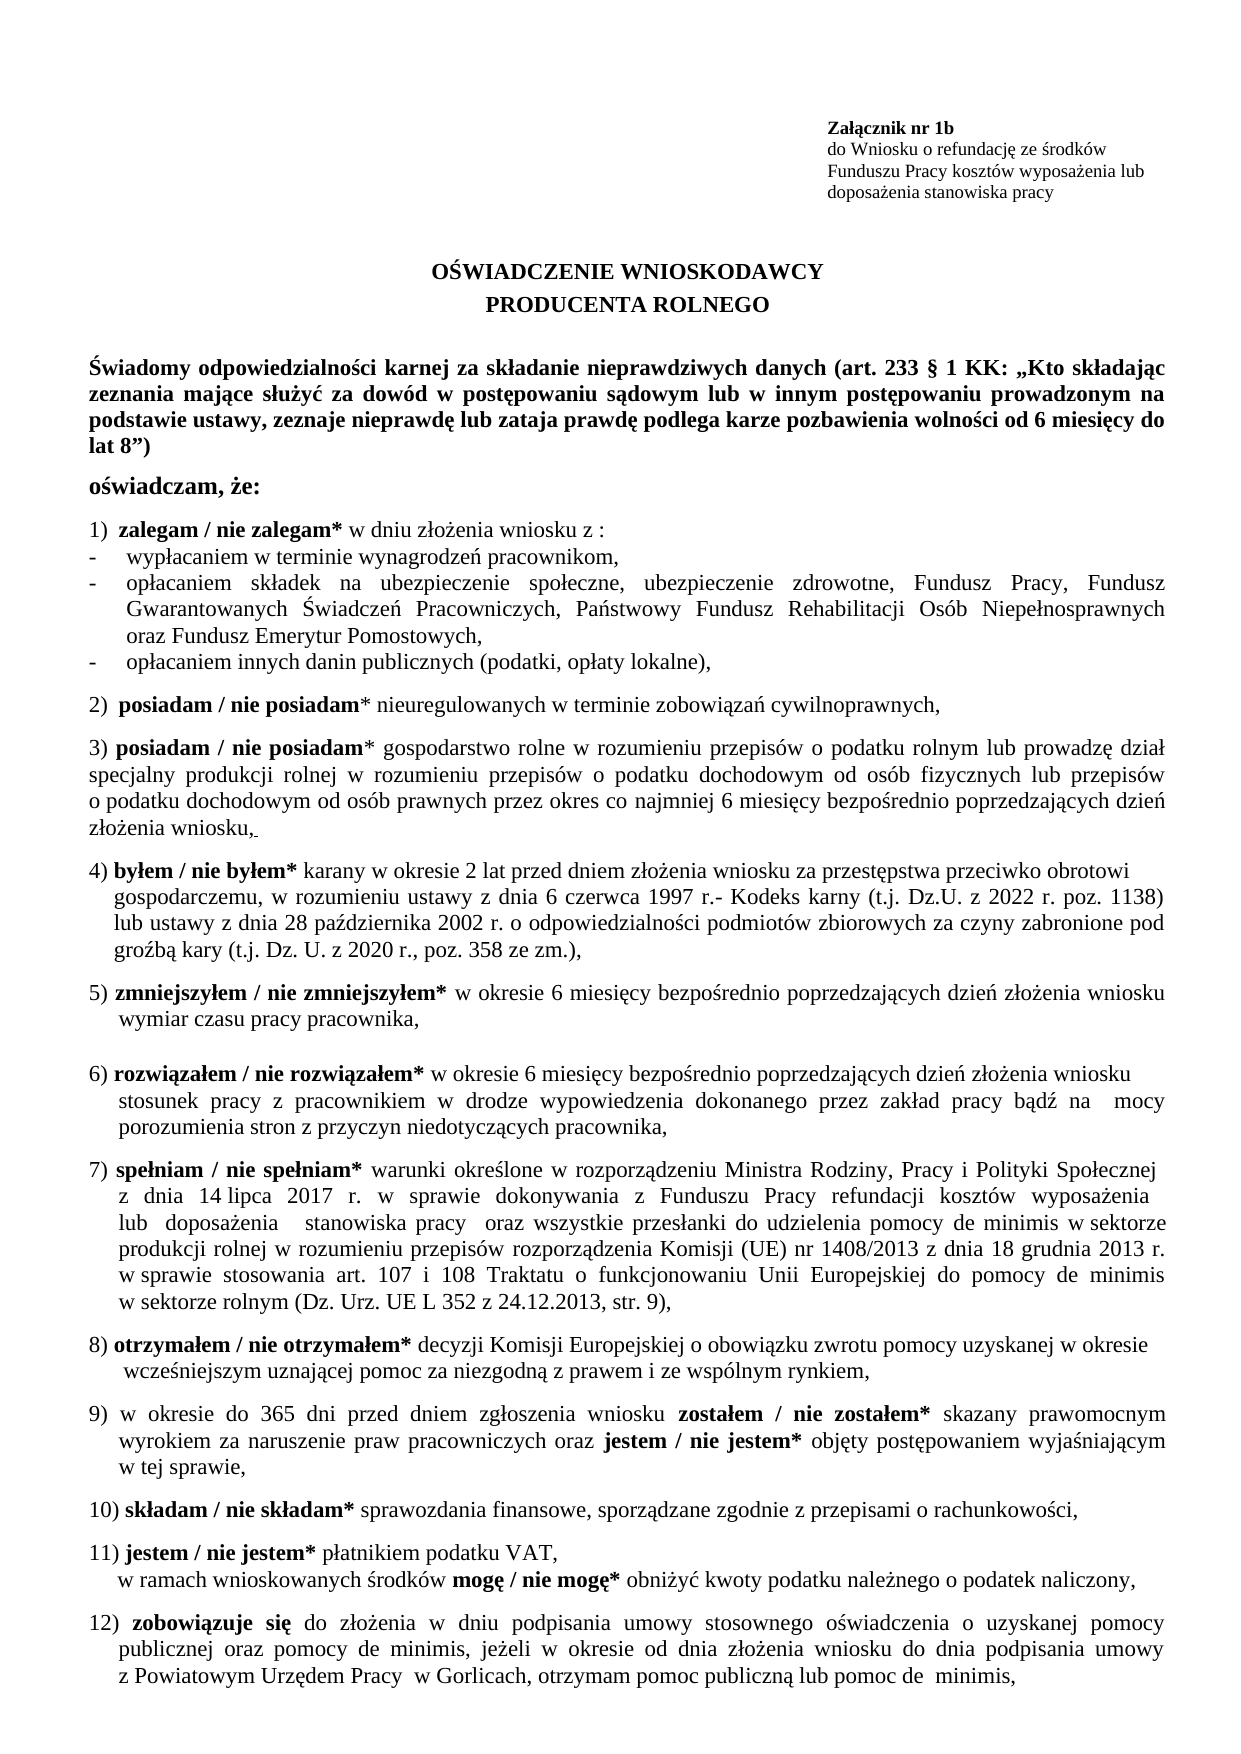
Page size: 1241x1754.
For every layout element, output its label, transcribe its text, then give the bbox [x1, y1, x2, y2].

text 9) w okresie do 365 dni przed dniem zgłoszenia wniosku zostałem / nie zostałem* skazany prawomocnym wyrokiem za naruszenie praw pracowniczych oraz jestem / nie jestem* objęty postępowaniem wyjaśniającym w tej sprawie, [89, 1401, 1166, 1479]
text wcześniejszym uznającej pomoc za niezgodną z prawem i ze wspólnym rynkiem, [89, 1357, 1166, 1384]
text 3) posiadam / nie posiadam* gospodarstwo rolne w rozumieniu przepisów o podatku rolnym lub prowadzę dział specjalny produkcji rolnej w rozumieniu przepisów o podatku dochodowym od osób fizycznych lub przepisów o podatku dochodowym od osób prawnych przez okres co najmniej 6 miesięcy bezpośrednio poprzedzających dzień złożenia wniosku, [89, 734, 1166, 840]
text w ramach wnioskowanych środków mogę / nie mogę* obniżyć kwoty podatku należnego o podatek naliczony, [89, 1566, 1166, 1592]
list wypłacaniem w terminie wynagrodzeń pracownikom, [89, 543, 1166, 569]
text 7) spełniam / nie spełniam* warunki określone w rozporządzeniu Ministra Rodziny, Pracy i Polityki Społecznej z dnia 14 lipca 2017 r. w sprawie dokonywania z Funduszu Pracy refundacji kosztów wyposażenia lub doposażenia stanowiska pracy oraz wszystkie przesłanki do udzielenia pomocy de minimis w sektorze produkcji rolnej w rozumieniu przepisów rozporządzenia Komisji (UE) nr 1408/2013 z dnia 18 grudnia 2013 r. w sprawie stosowania art. 107 i 108 Traktatu o funkcjonowaniu Unii Europejskiej do pomocy de minimis w sektorze rolnym (Dz. Urz. UE L 352 z 24.12.2013, str. 9), [89, 1156, 1166, 1314]
text 6) rozwiązałem / nie rozwiązałem* w okresie 6 miesięcy bezpośrednio poprzedzających dzień złożenia wniosku [89, 1060, 1166, 1087]
text 4) byłem / nie byłem* karany w okresie 2 lat przed dniem złożenia wniosku za przestępstwa przeciwko obrotowi [89, 857, 1166, 883]
text 10) składam / nie składam* sprawozdania finansowe, sporządzane zgodnie z przepisami o rachunkowości, [89, 1496, 1166, 1523]
text do Wniosku o refundację ze środków Funduszu Pracy kosztów wyposażenia lub doposażenia stanowiska pracy [827, 138, 1166, 203]
text 11) jestem / nie jestem* płatnikiem podatku VAT, [89, 1539, 1166, 1566]
text 12) zobowiązuje się do złożenia w dniu podpisania umowy stosownego oświadczenia o uzyskanej pomocy publicznej oraz pomocy de minimis, jeżeli w okresie od dnia złożenia wniosku do dnia podpisania umowy z Powiatowym Urzędem Pracy w Gorlicach, otrzymam pomoc publiczną lub pomoc de minimis, [89, 1609, 1166, 1688]
text OŚWIADCZENIE WNIOSKODAWCY [89, 251, 1166, 284]
text 8) otrzymałem / nie otrzymałem* decyzji Komisji Europejskiej o obowiązku zwrotu pomocy uzyskanej w okresie [89, 1331, 1166, 1357]
text oświadczam, że: [89, 471, 1166, 500]
text PRODUCENTA ROLNEGO [89, 284, 1166, 318]
list zalegam / nie zalegam* w dniu złożenia wniosku z : [89, 516, 1166, 543]
list opłacaniem innych danin publicznych (podatki, opłaty lokalne), [89, 648, 1166, 674]
text gospodarczemu, w rozumieniu ustawy z dnia 6 czerwca 1997 r.- Kodeks karny (t.j. Dz.U. z 2022 r. poz. 1138) lub ustawy z dnia 28 października 2002 r. o odpowiedzialności podmiotów zbiorowych za czyny zabronione pod groźbą kary (t.j. Dz. U. z 2020 r., poz. 358 ze zm.), [114, 883, 1166, 962]
subtitle Załącznik nr 1b [827, 117, 1166, 138]
text Świadomy odpowiedzialności karnej za składanie nieprawdziwych danych (art. 233 § 1 KK: „Kto składając zeznania mające służyć za dowód w postępowaniu sądowym lub w innym postępowaniu prowadzonym na podstawie ustawy, zeznaje nieprawdę lub zataja prawdę podlega karze pozbawienia wolności od 6 miesięcy do lat 8”) [89, 353, 1166, 459]
text 5) zmniejszyłem / nie zmniejszyłem* w okresie 6 miesięcy bezpośrednio poprzedzających dzień złożenia wniosku wymiar czasu pracy pracownika, [89, 979, 1166, 1032]
list opłacaniem składek na ubezpieczenie społeczne, ubezpieczenie zdrowotne, Fundusz Pracy, Fundusz Gwarantowanych Świadczeń Pracowniczych, Państwowy Fundusz Rehabilitacji Osób Niepełnosprawnych oraz Fundusz Emerytur Pomostowych, [89, 569, 1166, 648]
list posiadam / nie posiadam* nieuregulowanych w terminie zobowiązań cywilnoprawnych, [89, 691, 1166, 718]
text stosunek pracy z pracownikiem w drodze wypowiedzenia dokonanego przez zakład pracy bądź na mocy porozumienia stron z przyczyn niedotyczących pracownika, [118, 1087, 1166, 1139]
